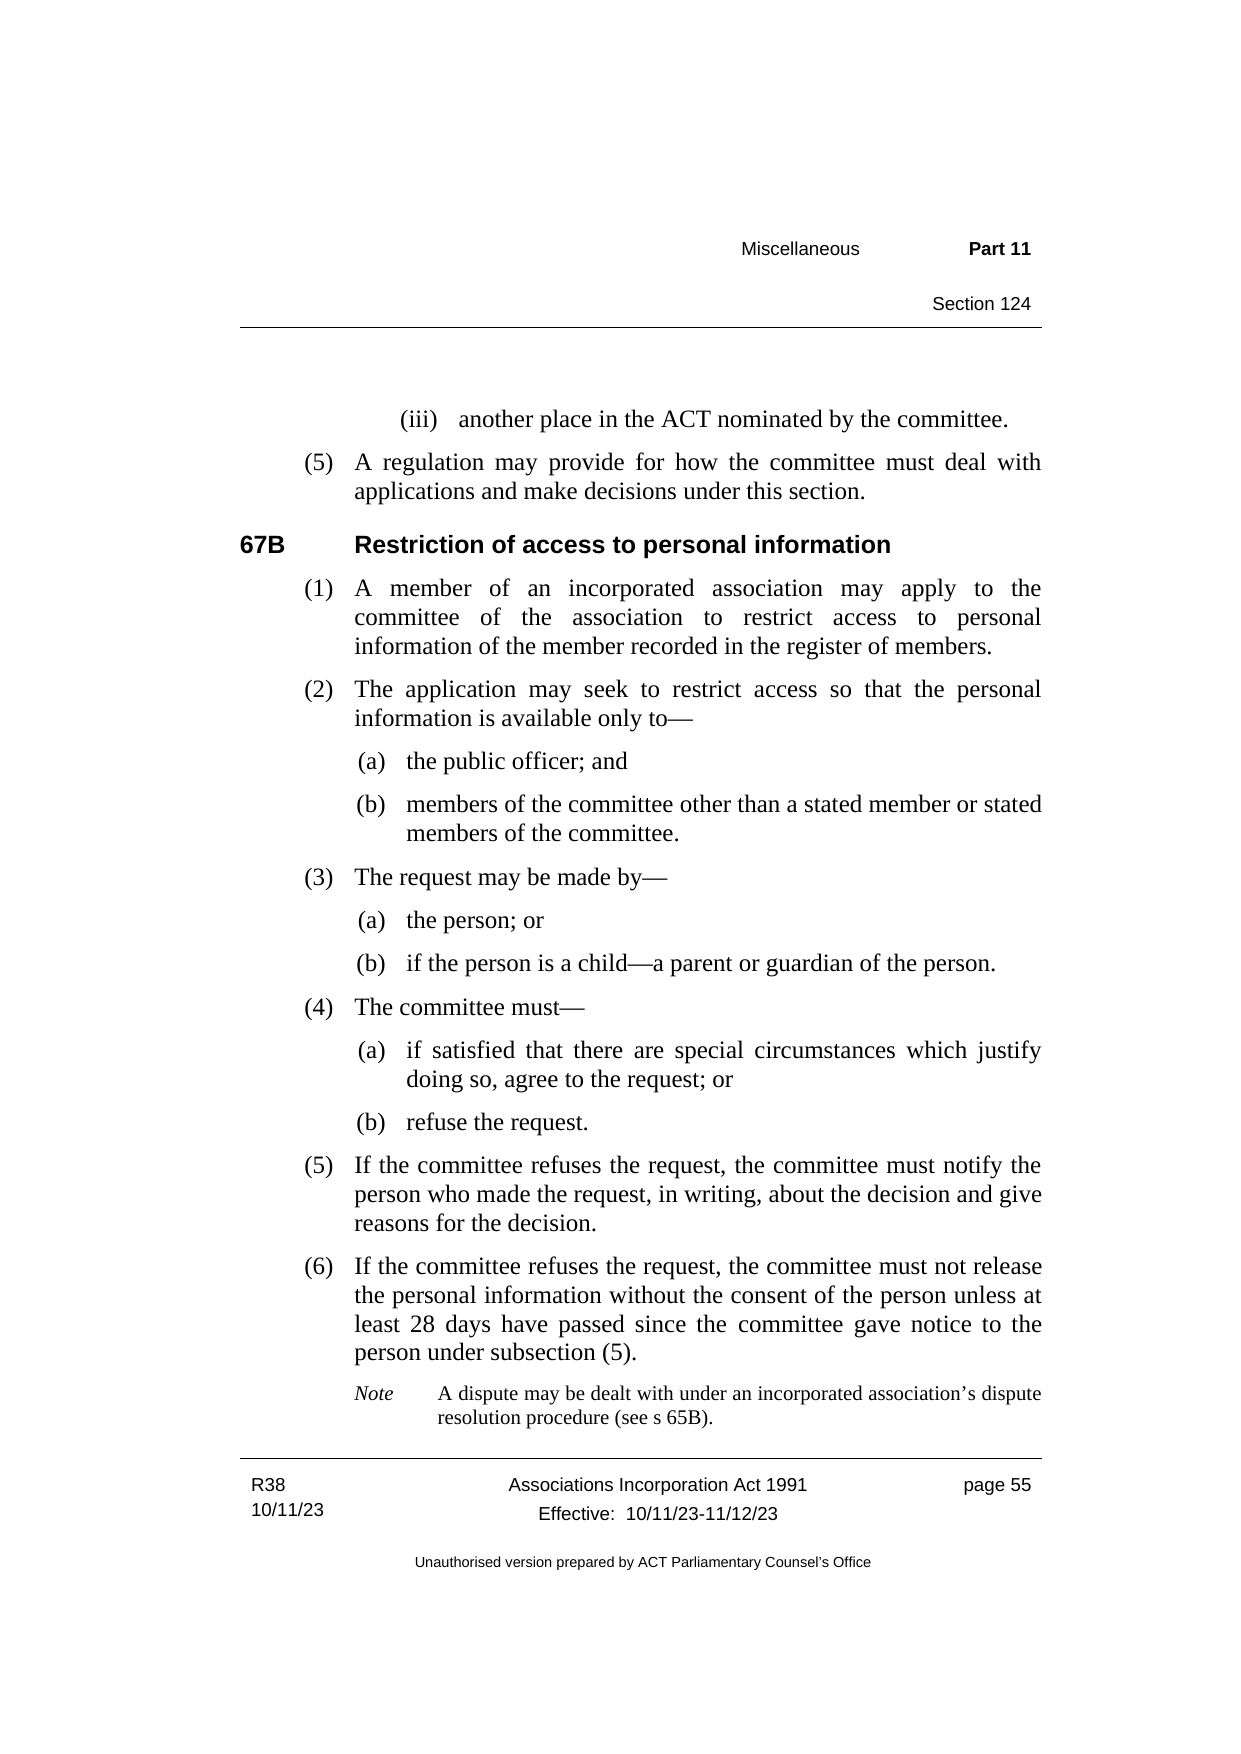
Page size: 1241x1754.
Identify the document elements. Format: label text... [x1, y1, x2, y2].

text 67B Restriction of access to personal information [239, 530, 1042, 559]
text (b) refuse the request. [239, 1107, 1042, 1136]
text (a) if satisfied that there are special circumstances which justify doing so, agree to the request; or [239, 1035, 1042, 1092]
text (4) The committee must— [239, 992, 1042, 1020]
text (5) A regulation may provide for how the committee must deal with applications and make decisions under this section. [239, 447, 1042, 505]
text (a) the person; or [239, 905, 1042, 934]
text (5) If the committee refuses the request, the committee must notify the person who made the request, in writing, about the decision and give reasons for the decision. [239, 1150, 1042, 1237]
text (2) The application may seek to restrict access so that the personal information is available only to— [239, 674, 1042, 732]
text (6) If the committee refuses the request, the committee must not release the personal information without the consent of the person unless at least 28 days have passed since the committee gave notice to the person under subsection (5). [239, 1251, 1042, 1366]
text (a) the public officer; and [239, 746, 1042, 775]
text (iii) another place in the ACT nominated by the committee. [239, 404, 1042, 433]
text (b) members of the committee other than a stated member or stated members of the committee. [239, 789, 1042, 847]
text (3) The request may be made by— [239, 862, 1042, 890]
text (b) if the person is a child—a parent or guardian of the person. [239, 948, 1042, 977]
text (1) A member of an incorporated association may apply to the committee of the association to restrict access to personal information of the member recorded in the register of members. [239, 573, 1042, 659]
text Note A dispute may be dealt with under an incorporated association’s dispute resolution procedure (see s 65B). [354, 1381, 1042, 1429]
